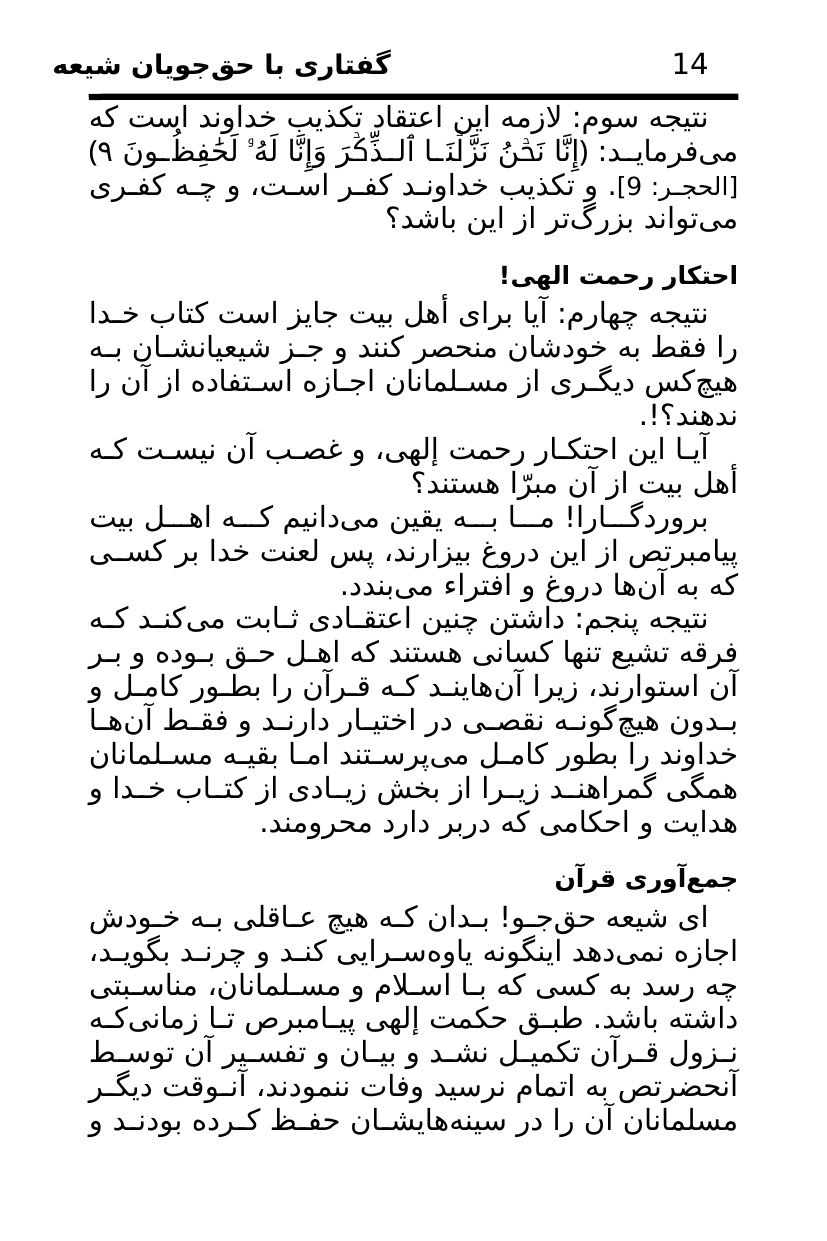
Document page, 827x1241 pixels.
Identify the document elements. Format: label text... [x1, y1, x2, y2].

text نتیجه چهارم: آیا براى أهل بیت جایز است کتاب خدا را فقط به خودشان منحصر کنند و جز شیعیانشان به هیچ‌کس دیگرى از مسلمانان اجازه استفاده از آن را ندهند؟!. [89, 296, 738, 432]
text نتیجه پنجم: داشتن چنین اعتقادى ثابت مى‌کند که فرقه تشیع تنها کسانى هستند که اهل حق بوده و بر آن استوارند، زیرا آن‌هایند که قرآن را بطور کامل و بدون هیچ‌گونه نقصى در اختیار دارند و فقط آن‌ها خداوند را بطور کامل مى‌پرستند اما بقیه مسلمانان همگى گمراهند زیرا از بخش زیادى از کتاب خدا و هدایت و احکامى که دربر دارد محرومند. [89, 602, 738, 839]
text جمع‌آورى قرآن [89, 864, 738, 894]
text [89, 900, 738, 1138]
text بروردگارا! ما به یقین مى‌دانیم که اهل بیت پیامبرتص از این دروغ بیزارند، پس لعنت خدا بر کسى که به آن‌ها دروغ و افتراء مى‌بندد. [89, 500, 738, 602]
text احتكار رحمت الهى! [89, 261, 738, 290]
text آیا این احتکار رحمت إلهى، و غصب آن نیست که أهل بیت از آن مبرّا هستند؟ [89, 432, 738, 500]
text نتیجه سوم: لازمه این اعتقاد تکذیب خداوند است که مى‌فرماید: ﴿إِنَّا نَحۡنُ نَزَّلۡنَا ٱلذِّكۡرَ وَإِنَّا لَهُۥ لَحَٰفِظُونَ ٩﴾ [الحجر: 9]. و تکذیب خداوند کفر است، و چه کفرى مى‌تواند بزرگ‌تر از این باشد؟ [89, 100, 738, 236]
